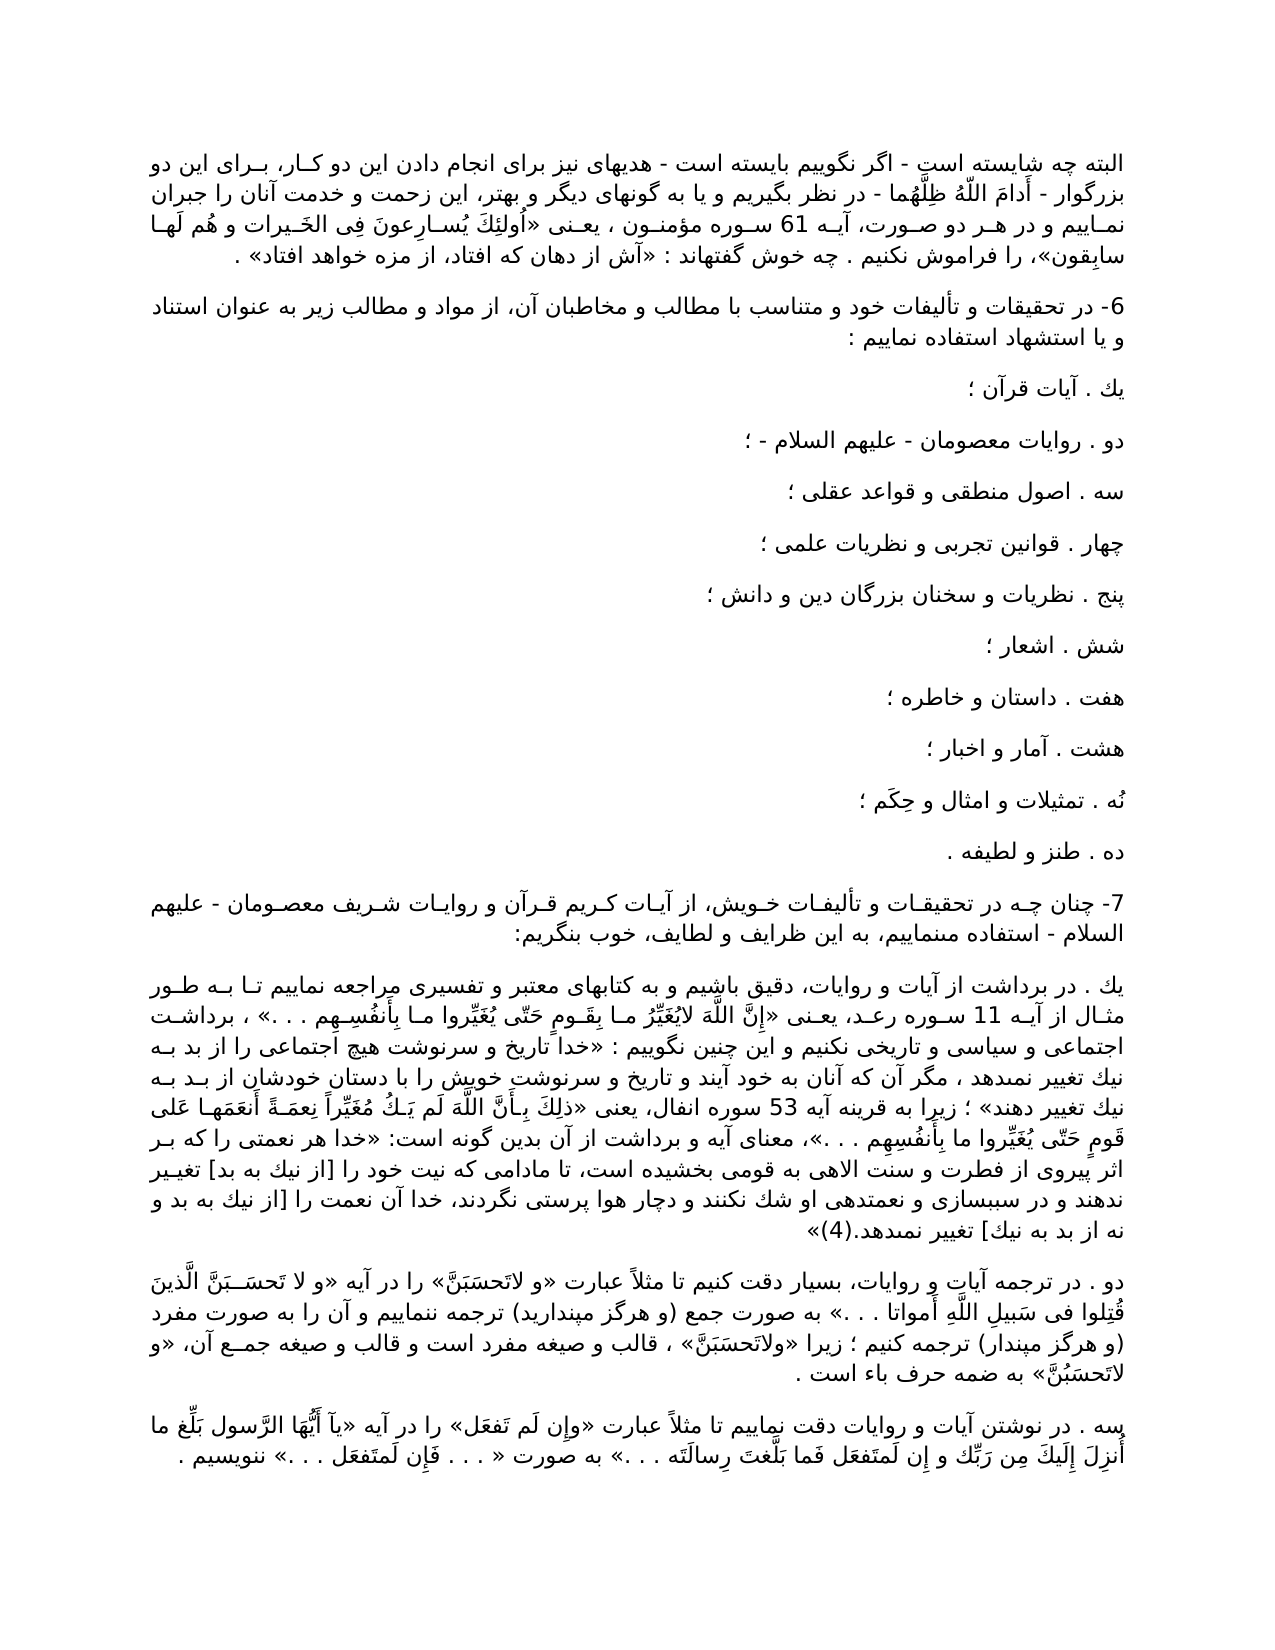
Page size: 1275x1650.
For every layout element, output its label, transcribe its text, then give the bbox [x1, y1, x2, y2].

text نُه . تمثيلات و امثال و حِكَم ؛ [150, 787, 1125, 814]
text پنج . نظريات و سخنان بزرگان دين و دانش ؛ [150, 581, 1125, 608]
text ده . طنز و لطيفه . [150, 838, 1125, 865]
text شش . اشعار ؛ [150, 633, 1125, 659]
text هشت . آمار و اخبار ؛ [150, 736, 1125, 762]
text چهار . قوانين تجربى و نظريات علمى ؛ [150, 530, 1125, 556]
text يك . در برداشت از آيات و روايات، دقيق باشيم و به كتاب‏هاى معتبر و تفسيرى مراجعه نماييم تا به طور مثال از آيه 11 سوره رعد، يعنى «إِنَّ اللَّهَ لايُغَيِّرُ ما بِقَومٍ حَتّى‏ يُغَيِّروا ما بِأَنفُسِهِم . . .» ، برداشت اجتماعى و سياسى و تاريخى نكنيم و اين چنين نگوييم : «خدا تاريخ و سرنوشت هيچ اجتماعى را از بد به نيك تغيير نمى‏دهد ، مگر آن كه آنان به خود آيند و تاريخ و سرنوشت خويش را با دستان خودشان از بد به نيك تغيير دهند» ؛ زيرا به قرينه آيه 53 سوره انفال، يعنى «ذلِكَ بِأَنَّ اللَّهَ لَم يَكُ مُغَيِّراً نِعمَةً أَنعَمَها عَلى‏ قَومٍ حَتّى‏ يُغَيِّروا ما بِأَنفُسِهِم . . .»، معناى آيه و برداشت از آن بدين گونه است: «خدا هر نعمتى را كه بر اثر پيروى از فطرت و سنت الاهى به قومى بخشيده است، تا مادامى كه نيت خود را [از نيك به بد] تغيير ندهند و در سبب‏سازى و نعمت‏دهى او شك نكنند و دچار هوا پرستى نگردند، خدا آن نعمت را [از نيك به بد و نه از بد به نيك‏] تغيير نمى‏دهد.(4)» [150, 972, 1125, 1244]
text 6- در تحقيقات و تأليفات خود و متناسب با مطالب و مخاطبان آن، از مواد و مطالب زير به عنوان استناد و يا استشهاد استفاده نماييم : [150, 293, 1125, 351]
text سه . در نوشتن آيات و روايات دقت نماييم تا مثلاً عبارت «وإِن لَم تَفعَل» را در آيه «يآ أَيُّهَا الرَّسول بَلِّغ ما أُنزِلَ إِلَيكَ مِن رَبِّك و إِن لَم‏تَفعَل فَما بَلَّغتَ رِسالَتَه . . .» به صورت « . . . فَإِن لَم‏تَفعَل . . .» ننويسيم . [150, 1412, 1125, 1469]
text يك . آيات قرآن ؛ [150, 375, 1125, 402]
text هفت . داستان و خاطره ؛ [150, 684, 1125, 711]
text 7- چنان چه در تحقيقات و تأليفات خويش، از آيات كريم قرآن و روايات شريف معصومان - عليهم السلام - استفاده مى‏نماييم، به اين ظرايف و لطايف، خوب بنگريم: [150, 890, 1125, 947]
text سه . اصول منطقى و قواعد عقلى ؛ [150, 478, 1125, 505]
text دو . روايات معصومان - عليهم السلام - ؛ [150, 427, 1125, 453]
text البته چه شايسته است - اگر نگوييم بايسته است - هديه‏اى نيز براى انجام دادن اين دو كار، براى اين دو بزرگوار - أَدامَ اللّهُ ظِلَّهُما - در نظر بگيريم و يا به گونه‏اى ديگر و بهتر، اين زحمت و خدمت آنان را جبران نماييم و در هر دو صورت، آيه 61 سوره مؤمنون ، يعنى «اُولئِكَ يُسارِعونَ فِى الخَيرات و هُم لَها سابِقون»، را فراموش نكنيم . چه خوش گفته‏اند : «آش از دهان كه افتاد، از مزه خواهد افتاد» . [150, 150, 1125, 268]
text دو . در ترجمه آيات و روايات، بسيار دقت كنيم تا مثلاً عبارت «و لاتَحسَبَنَّ» را در آيه «و لا تَحسَبَنَّ الَّذينَ قُتِلوا فى سَبيلِ اللَّهِ أَمواتا . . .» به صورت جمع (و هرگز مپنداريد) ترجمه ننماييم و آن را به صورت مفرد (و هرگز مپندار) ترجمه كنيم ؛ زيرا «ولاتَحسَبَنَّ» ، قالب و صيغه مفرد است و قالب و صيغه جمع آن، «و لاتَحسَبُنَّ» به ضمه حرف باء است . [150, 1268, 1125, 1387]
